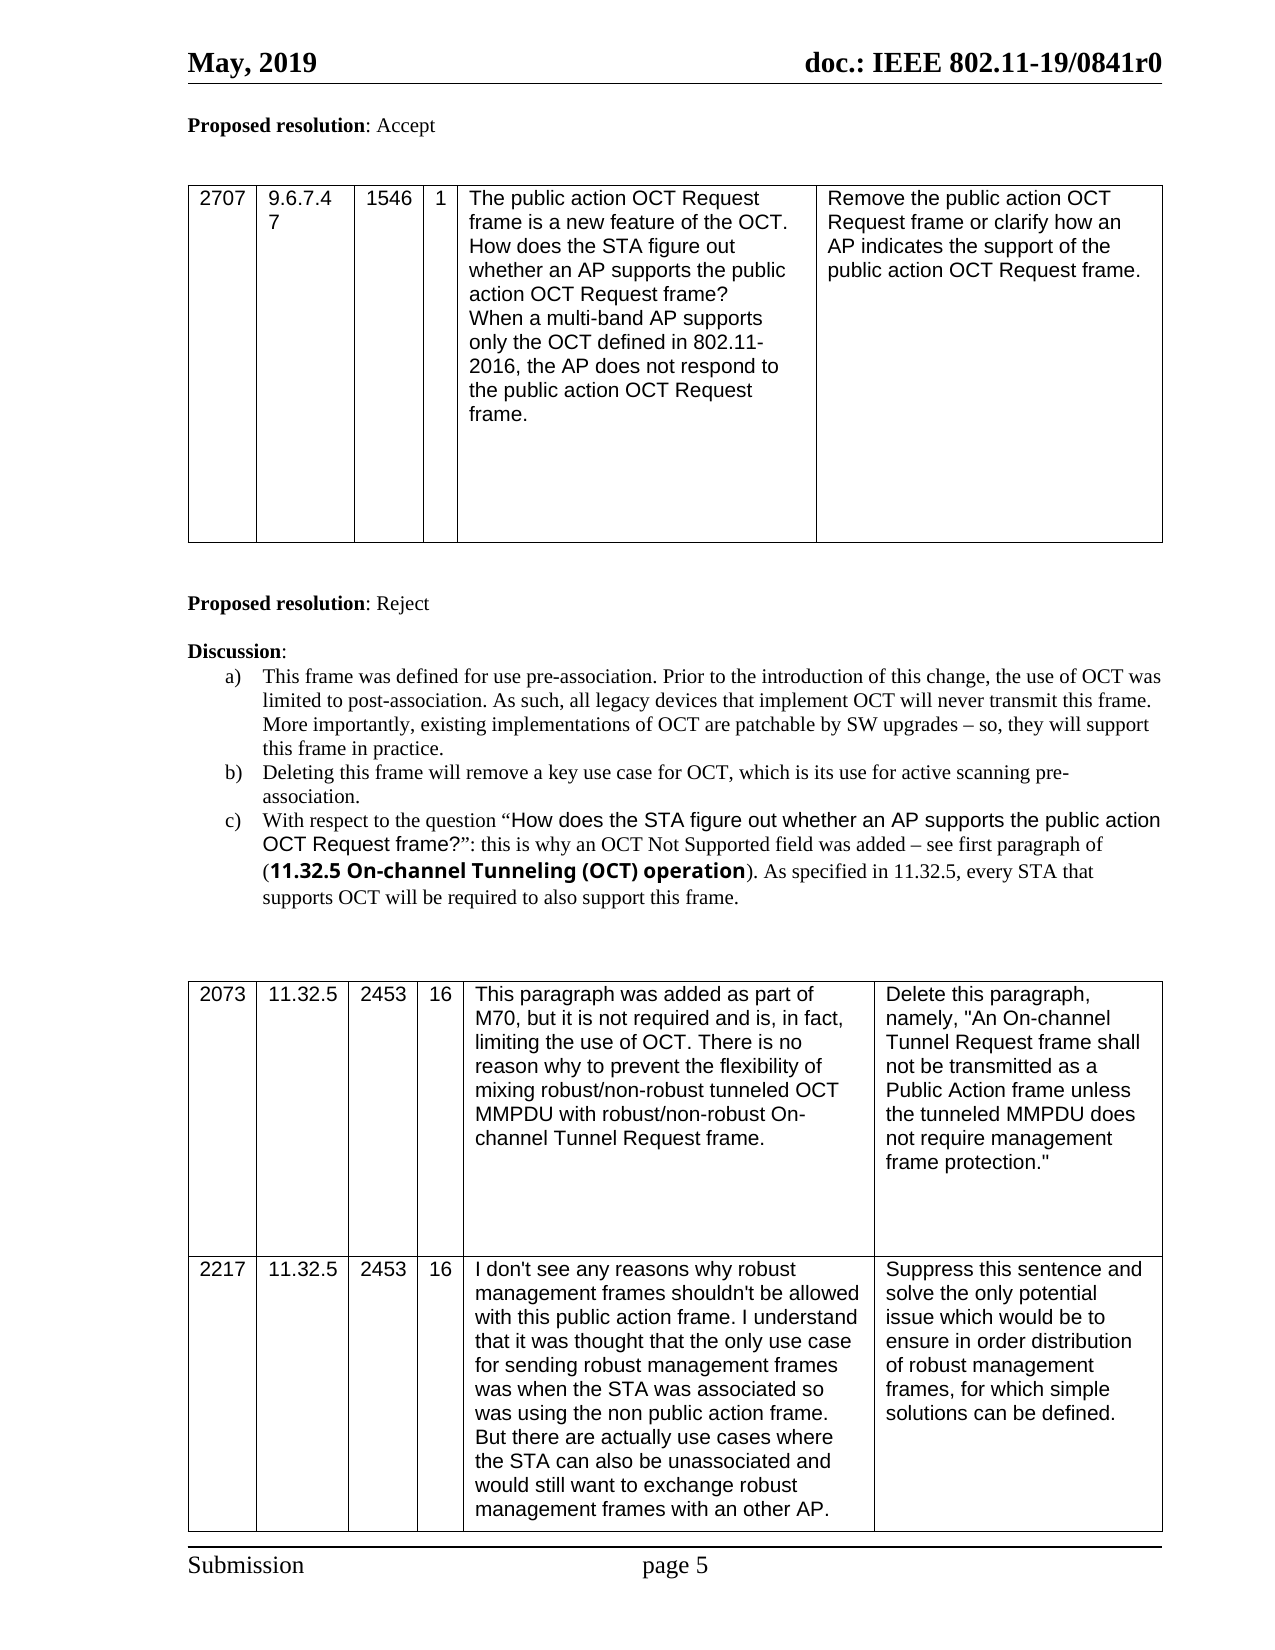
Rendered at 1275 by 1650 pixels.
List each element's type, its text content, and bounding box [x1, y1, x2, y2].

table_header 9.6.7.47 [257, 186, 354, 542]
table_cell 2453 [349, 1257, 417, 1531]
list Deleting this frame will remove a key use case for OCT, which is its use for active scanning pre-association. [225, 760, 1162, 808]
table_cell 11.32.5 [257, 1257, 348, 1531]
table_header This paragraph was added as part of M70, but it is not required and is, in fact, limiting the use of OCT. There is no reason why to prevent the flexibility of mixing robust/non-robust tunneled OCT MMPDU with robust/non-robust On-channel Tunnel Request frame. [464, 982, 874, 1256]
table_header 1 [424, 186, 457, 542]
table_cell I don't see any reasons why robust management frames shouldn't be allowed with this public action frame. I understand that it was thought that the only use case for sending robust management frames was when the STA was associated so was using the non public action frame. But there are actually use cases where the STA can also be unassociated and would still want to exchange robust management frames with an other AP. [464, 1257, 874, 1531]
table_header 2453 [349, 982, 417, 1256]
text Proposed resolution: Accept [187, 112, 1162, 137]
table_header Delete this paragraph, namely, "An On-channel Tunnel Request frame shall not be transmitted as a Public Action frame unless the tunneled MMPDU does not require management frame protection." [875, 982, 1162, 1256]
text Proposed resolution: Reject [187, 591, 1162, 615]
table_header 2073 [189, 982, 256, 1256]
text Discussion: [187, 639, 1162, 663]
list This frame was defined for use pre-association. Prior to the introduction of this change, the use of OCT was limited to post-association. As such, all legacy devices that implement OCT will never transmit this frame. More importantly, existing implementations of OCT are patchable by SW upgrades – so, they will support this frame in practice. [225, 663, 1162, 760]
table_cell 16 [418, 1257, 463, 1531]
list With respect to the question “How does the STA figure out whether an AP supports the public action OCT Request frame?”: this is why an OCT Not Supported field was added – see first paragraph of (11.32.5 On-channel Tunneling (OCT) operation). As specified in 11.32.5, every STA that supports OCT will be required to also support this frame. [225, 808, 1162, 909]
table_cell 2217 [189, 1257, 256, 1531]
table_cell Suppress this sentence and solve the only potential issue which would be to ensure in order distribution of robust management frames, for which simple solutions can be defined. [875, 1257, 1162, 1531]
table_header 16 [418, 982, 463, 1256]
table_header Remove the public action OCT Request frame or clarify how an AP indicates the support of the public action OCT Request frame. [817, 186, 1162, 542]
table_header 2707 [189, 186, 256, 542]
table_header The public action OCT Request frame is a new feature of the OCT. How does the STA figure out whether an AP supports the public action OCT Request frame? When a multi-band AP supports only the OCT defined in 802.11-2016, the AP does not respond to the public action OCT Request frame. [458, 186, 816, 542]
table_header 1546 [355, 186, 423, 542]
table_header 11.32.5 [257, 982, 348, 1256]
